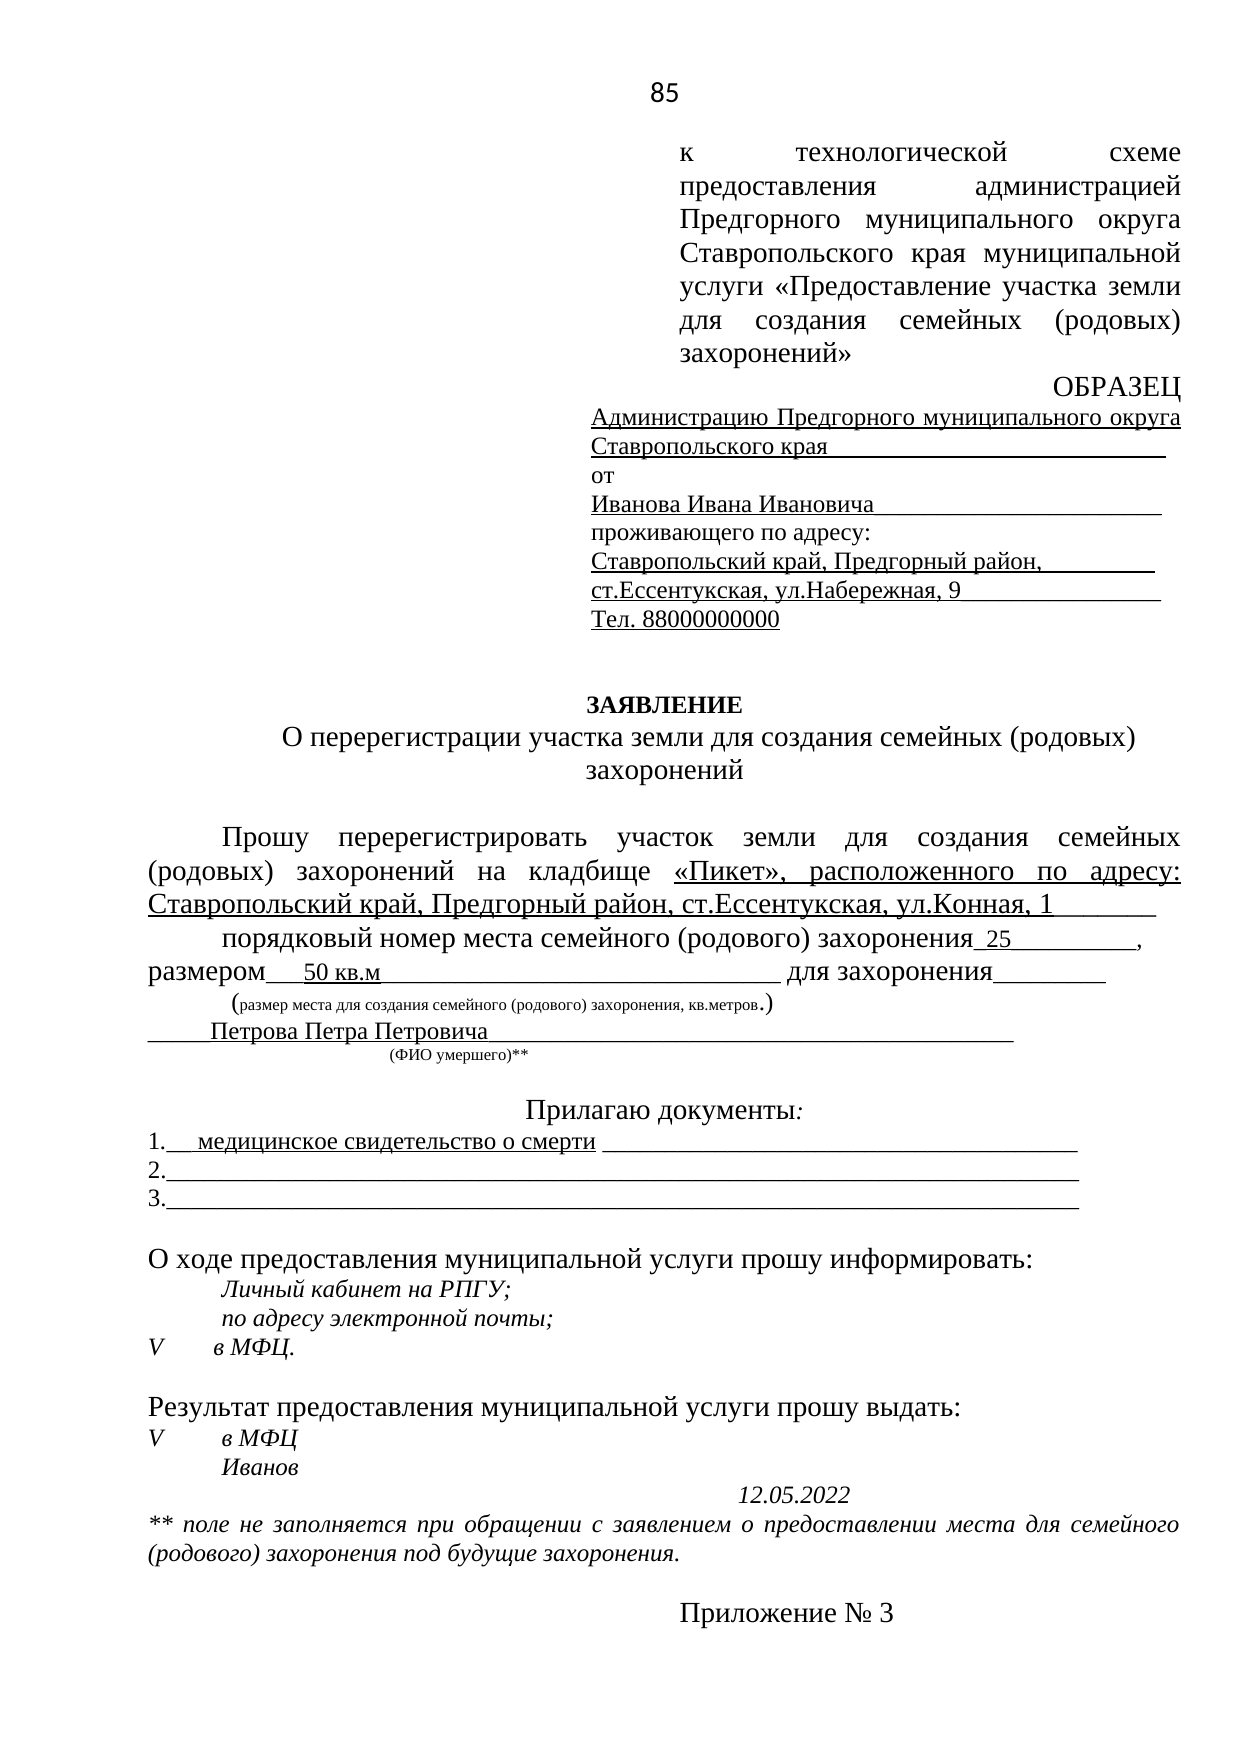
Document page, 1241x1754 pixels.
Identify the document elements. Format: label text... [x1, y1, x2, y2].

text Ставропольский край, Предгорный район,_________ [591, 546, 1181, 575]
text размером___50 кв.м________________________________ для захоронения_________ [148, 953, 1181, 987]
text 3._________________________________________________________________________ [148, 1183, 1181, 1212]
text от [591, 460, 1181, 489]
text V в МФЦ [148, 1423, 1181, 1452]
text  Личный кабинет на РПГУ; [148, 1274, 1181, 1303]
text Администрацию Предгорного муниципального округа Ставропольского края___________________________ [591, 429, 1181, 460]
text Прошу перерегистрировать участок земли для создания семейных (родовых) захоронений на кладбище «Пикет», расположенного по адресу: Ставропольский край, Предгорный район, ст.Ессентукская, ул.Конная, 1_______ [148, 819, 1181, 920]
text 2._________________________________________________________________________ [148, 1155, 1181, 1183]
text О ходе предоставления муниципальной услуги прошу информировать: [148, 1241, 1181, 1274]
text ОБРАЗЕЦ [679, 369, 1181, 402]
text (размер места для создания семейного (родового) захоронения, кв.метров.) [148, 987, 1181, 1016]
text ** поле не заполняется при обращении с заявлением о предоставлении места для семейного (родового) захоронения под будущие захоронения. [148, 1509, 1181, 1567]
text _____Петрова Петра Петровича__________________________________________ [148, 1016, 1181, 1044]
text ст.Ессентукская, ул.Набережная, 9________________ [591, 575, 1181, 604]
text Результат предоставления муниципальной услуги прошу выдать: [148, 1389, 1181, 1423]
text проживающего по адресу: [591, 517, 1181, 546]
text О перерегистрации участка земли для создания семейных (родовых) захоронений [148, 719, 1181, 786]
text Иванов [148, 1452, 1181, 1481]
text порядковый номер места семейного (родового) захоронения_25__________, [148, 920, 1181, 953]
text Иванова Ивана Ивановича_______________________ [591, 489, 1181, 517]
text к технологической схеме предоставления администрацией Предгорного муниципального округа Ставропольского края муниципальной услуги «Предоставление участка земли для создания семейных (родовых) захоронений» [679, 134, 1181, 369]
text V в МФЦ. [148, 1332, 1181, 1361]
text 1.__ медицинское свидетельство о смерти ______________________________________ [148, 1126, 1181, 1155]
text  по адресу электронной почты; [148, 1303, 1181, 1332]
text Прилагаю документы: [148, 1092, 1181, 1126]
text ЗАЯВЛЕНИЕ [148, 690, 1181, 719]
text Приложение № 3 [679, 1595, 1181, 1628]
text Администрацию Предгорного муниципального округа Ставропольского края___________________________ [591, 402, 1181, 427]
text 12.05.2022 [148, 1481, 1181, 1509]
text Тел. 88000000000 [591, 604, 1181, 632]
text (ФИО умершего)** [148, 1044, 1181, 1064]
